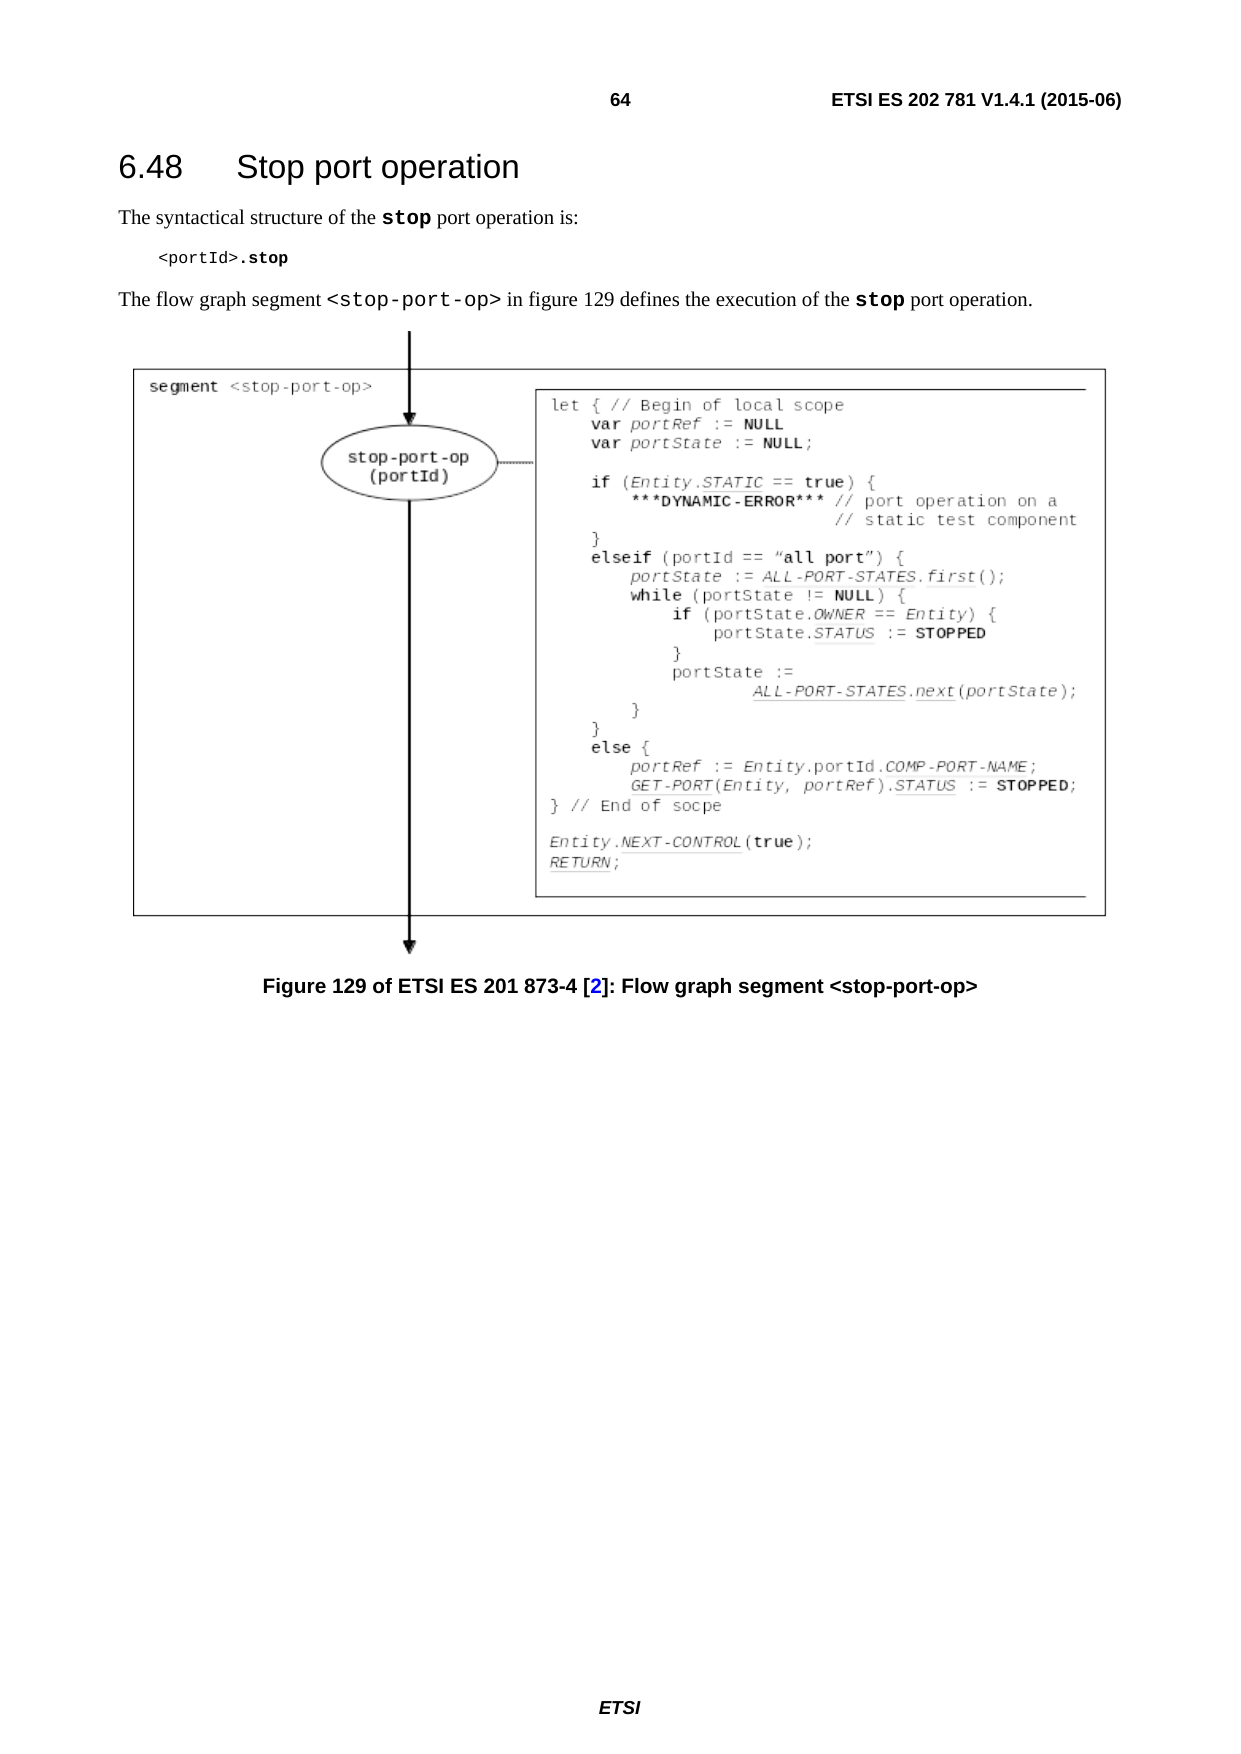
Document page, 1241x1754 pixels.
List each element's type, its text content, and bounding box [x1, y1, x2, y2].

text The syntactical structure of the stop port operation is: [118, 205, 1122, 231]
subtitle 6.48 Stop port operation [118, 148, 1122, 186]
text Figure 129 of ETSI ES 201 873-4 [2]: Flow graph segment <stop-port-op> [118, 974, 1122, 998]
text <portId>.stop [118, 249, 1122, 268]
text The flow graph segment <stop-port-op> in figure 129 defines the execution of the stop port operation. [118, 287, 1122, 313]
